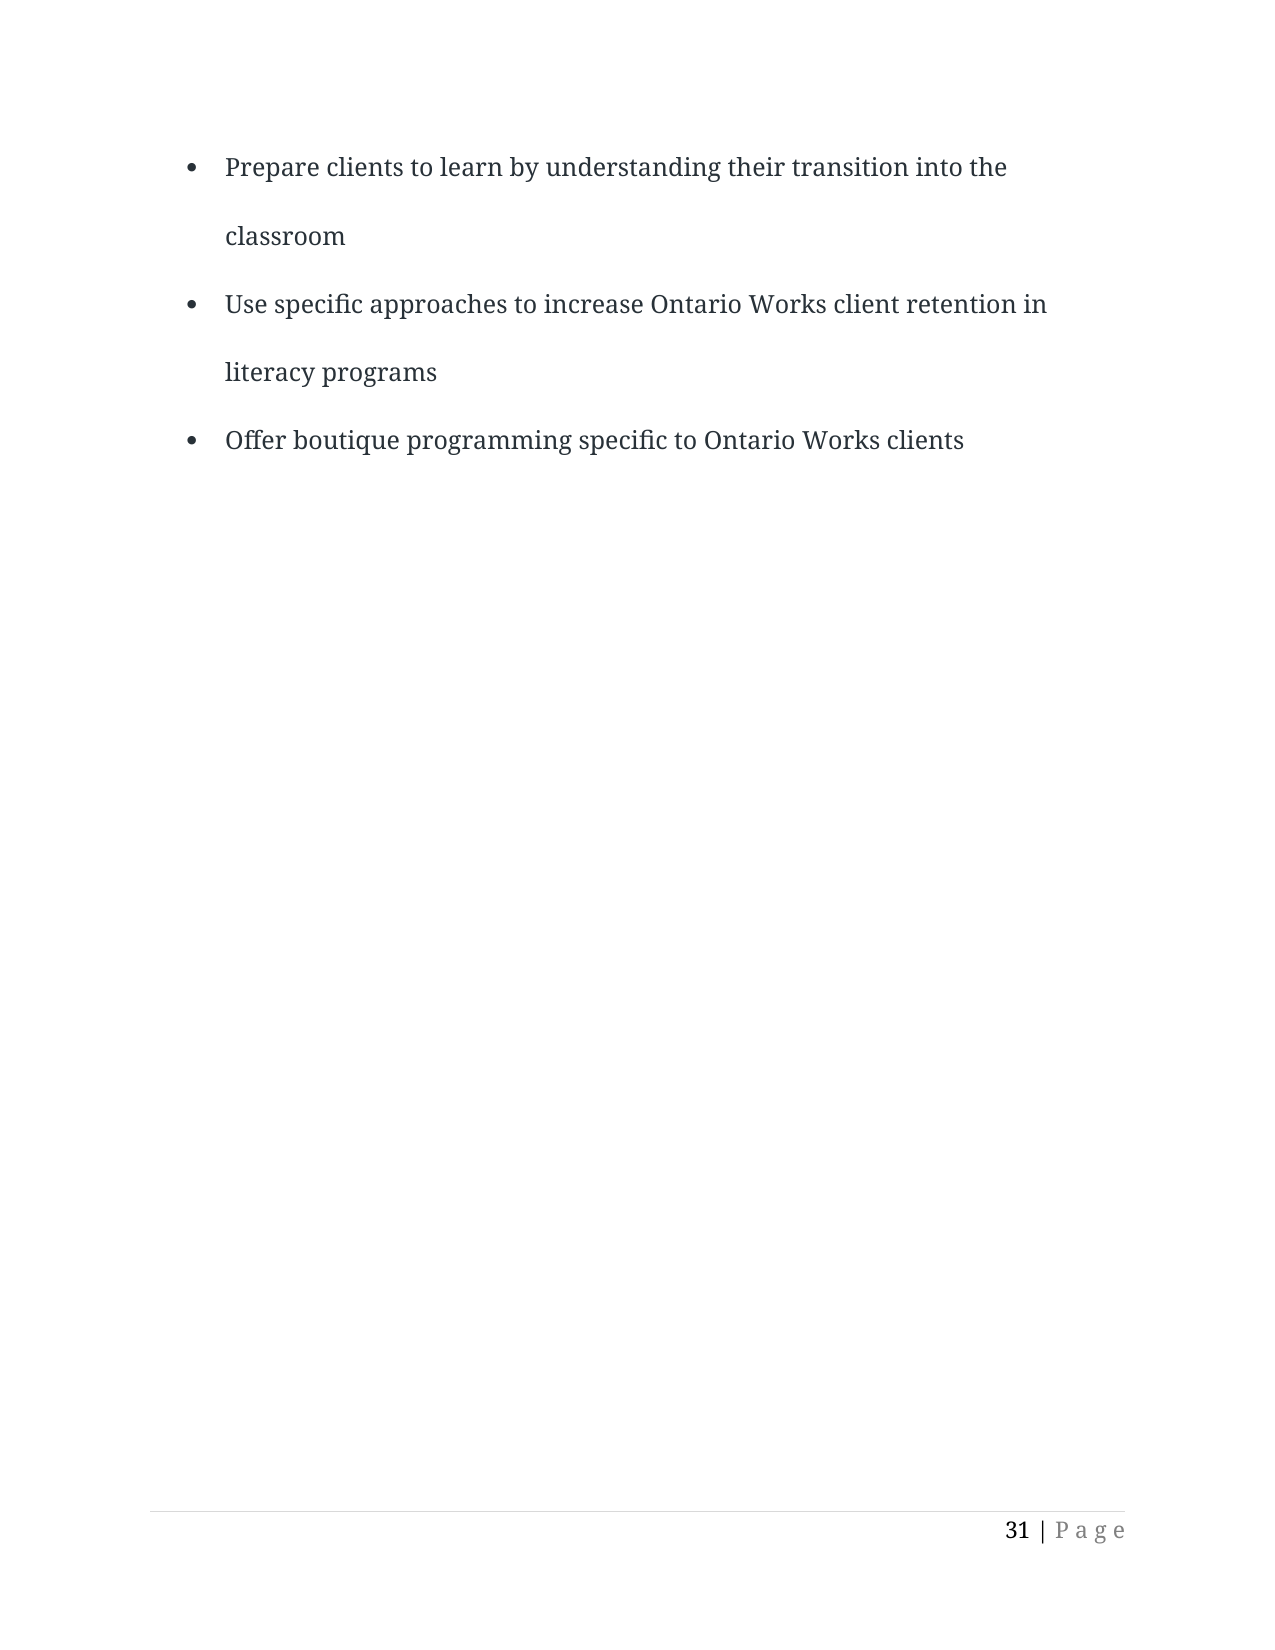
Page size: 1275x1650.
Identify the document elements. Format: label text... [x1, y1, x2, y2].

list Offer boutique programming specific to Ontario Works clients [187, 422, 1125, 457]
list Use specific approaches to increase Ontario Works client retention in literacy programs [187, 286, 1125, 388]
list Prepare clients to learn by understanding their transition into the classroom [187, 150, 1125, 252]
